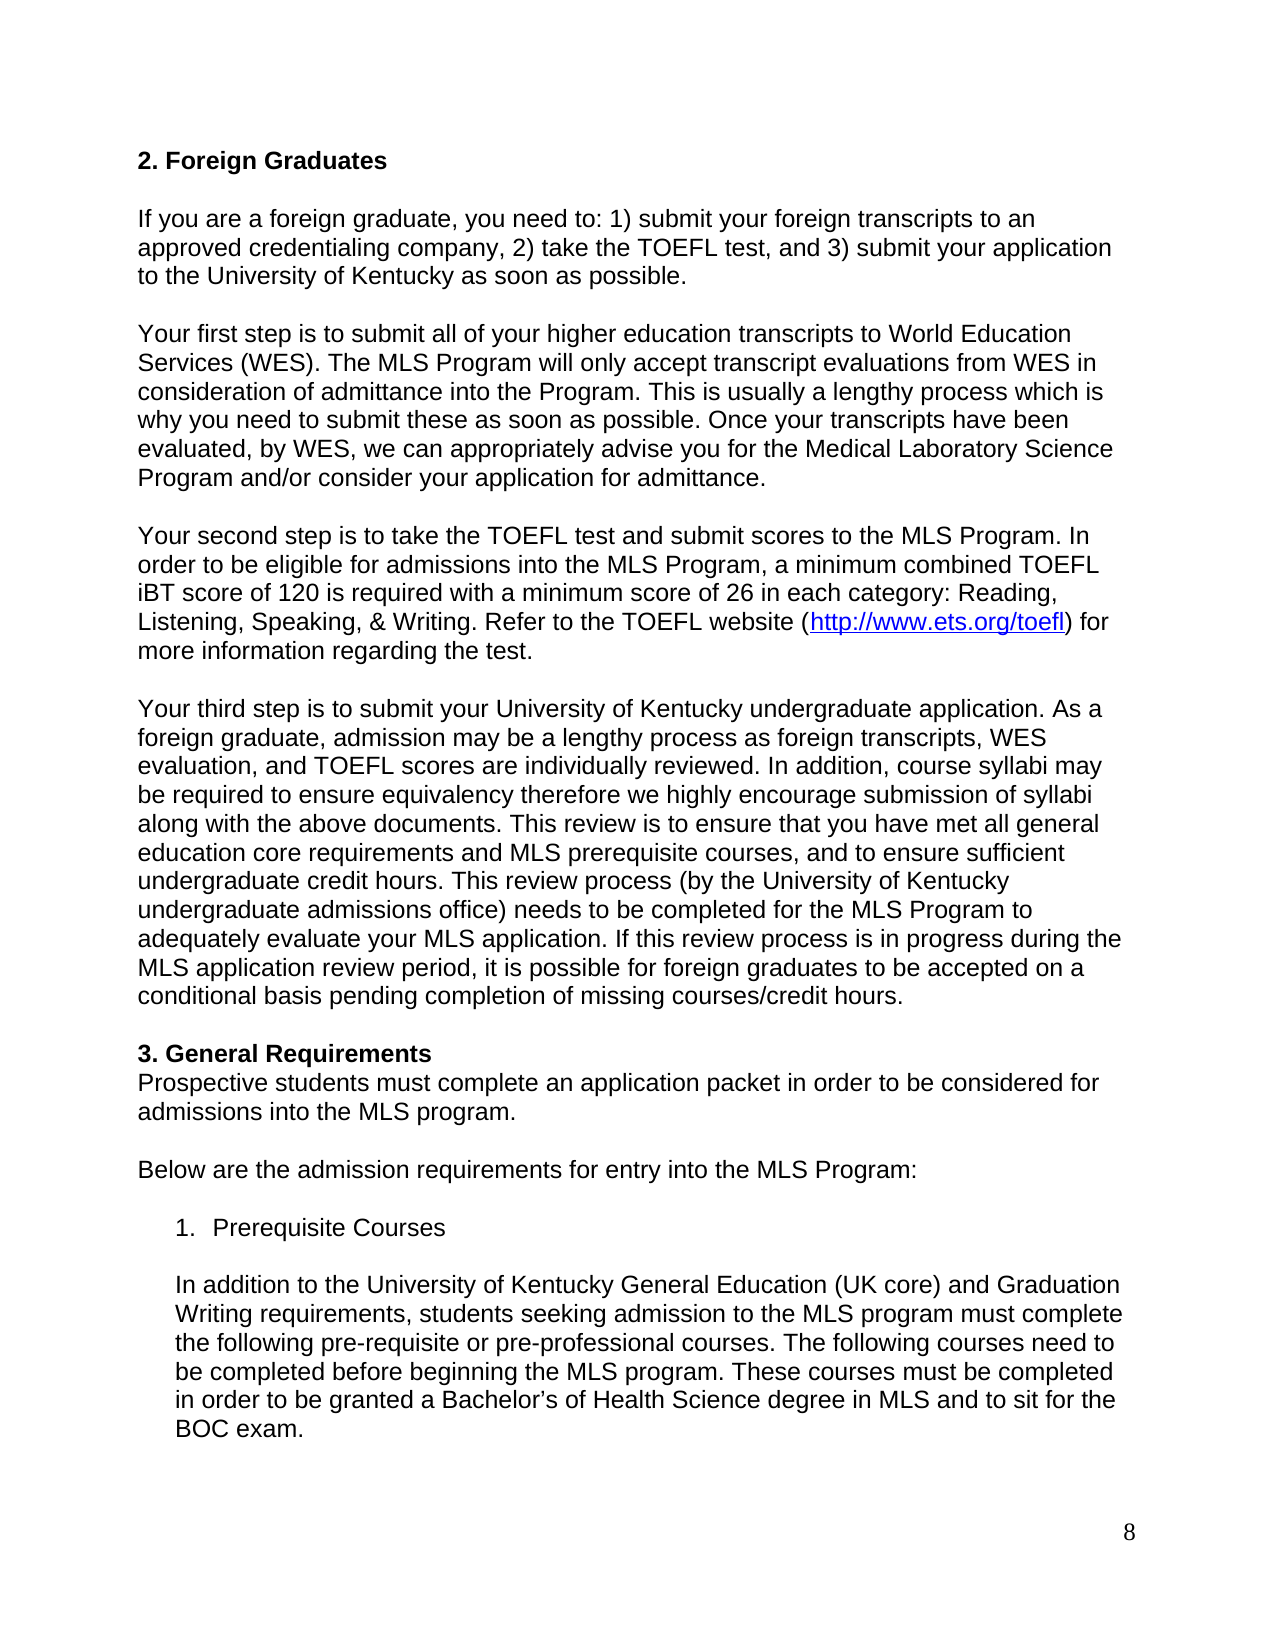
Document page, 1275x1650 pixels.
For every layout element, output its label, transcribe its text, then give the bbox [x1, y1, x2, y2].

text Your third step is to submit your University of Kentucky undergraduate application. As a foreign graduate, admission may be a lengthy process as foreign transcripts, WES evaluation, and TOEFL scores are individually reviewed. In addition, course syllabi may be required to ensure equivalency therefore we highly encourage submission of syllabi along with the above documents. This review is to ensure that you have met all general education core requirements and MLS prerequisite courses, and to ensure sufficient undergraduate credit hours. This review process (by the University of Kentucky undergraduate admissions office) needs to be completed for the MLS Program to adequately evaluate your MLS application. If this review process is in progress during the MLS application review period, it is possible for foreign graduates to be accepted on a conditional basis pending completion of missing courses/credit hours. [137, 694, 1135, 1010]
text 2. Foreign Graduates [137, 146, 1135, 174]
text Your first step is to submit all of your higher education transcripts to World Education Services (WES). The MLS Program will only accept transcript evaluations from WES in consideration of admittance into the Program. This is usually a lengthy process which is why you need to submit these as soon as possible. Once your transcripts have been evaluated, by WES, we can appropriately advise you for the Medical Laboratory Science Program and/or consider your application for admittance. [137, 319, 1135, 492]
text Your second step is to take the TOEFL test and submit scores to the MLS Program. In order to be eligible for admissions into the MLS Program, a minimum combined TOEFL iBT score of 120 is required with a minimum score of 26 in each category: Reading, Listening, Speaking, & Writing. Refer to the TOEFL website (http://www.ets.org/toefl) for more information regarding the test. [137, 521, 1135, 664]
text In addition to the University of Kentucky General Education (UK core) and Graduation Writing requirements, students seeking admission to the MLS program must complete the following pre-requisite or pre-professional courses. The following courses need to be completed before beginning the MLS program. These courses must be completed in order to be granted a Bachelor’s of Health Science degree in MLS and to sit for the BOC exam. [175, 1270, 1135, 1443]
subtitle Prerequisite Courses [175, 1212, 1135, 1241]
text 3. General Requirements [137, 1039, 1135, 1068]
text Below are the admission requirements for entry into the MLS Program: [137, 1154, 1135, 1183]
text Prospective students must complete an application packet in order to be considered for admissions into the MLS program. [137, 1068, 1135, 1125]
text If you are a foreign graduate, you need to: 1) submit your foreign transcripts to an approved credentialing company, 2) take the TOEFL test, and 3) submit your application to the University of Kentucky as soon as possible. [137, 204, 1135, 290]
